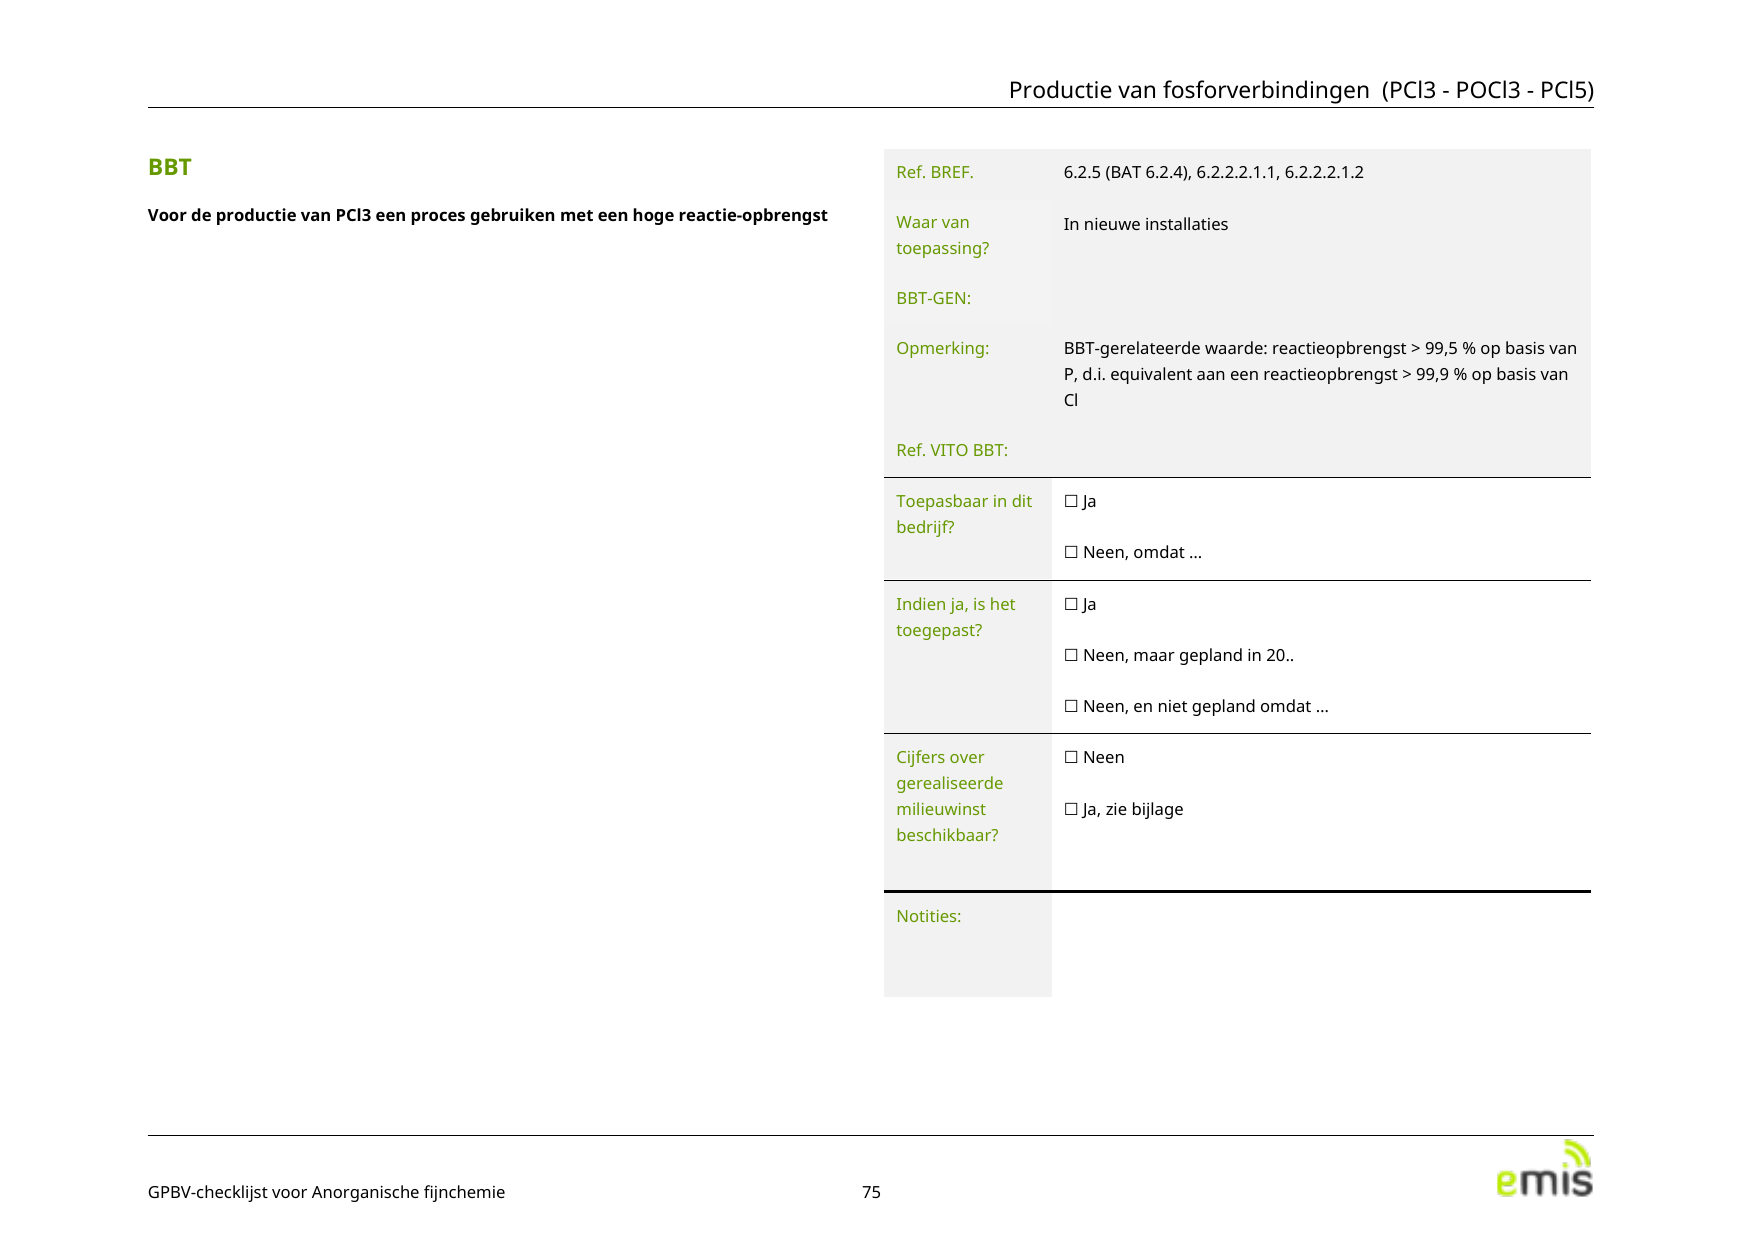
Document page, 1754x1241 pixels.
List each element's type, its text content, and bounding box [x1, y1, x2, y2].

table_header BBT Voor de productie van PCl3 een proces gebruiken met een hoge reactie-opbrengst [133, 134, 869, 1012]
table_header [870, 134, 1606, 1012]
text Productie van fosforverbindingen (PCl3 - POCl3 - PCl5) [148, 74, 1594, 107]
picture [1496, 1138, 1595, 1199]
